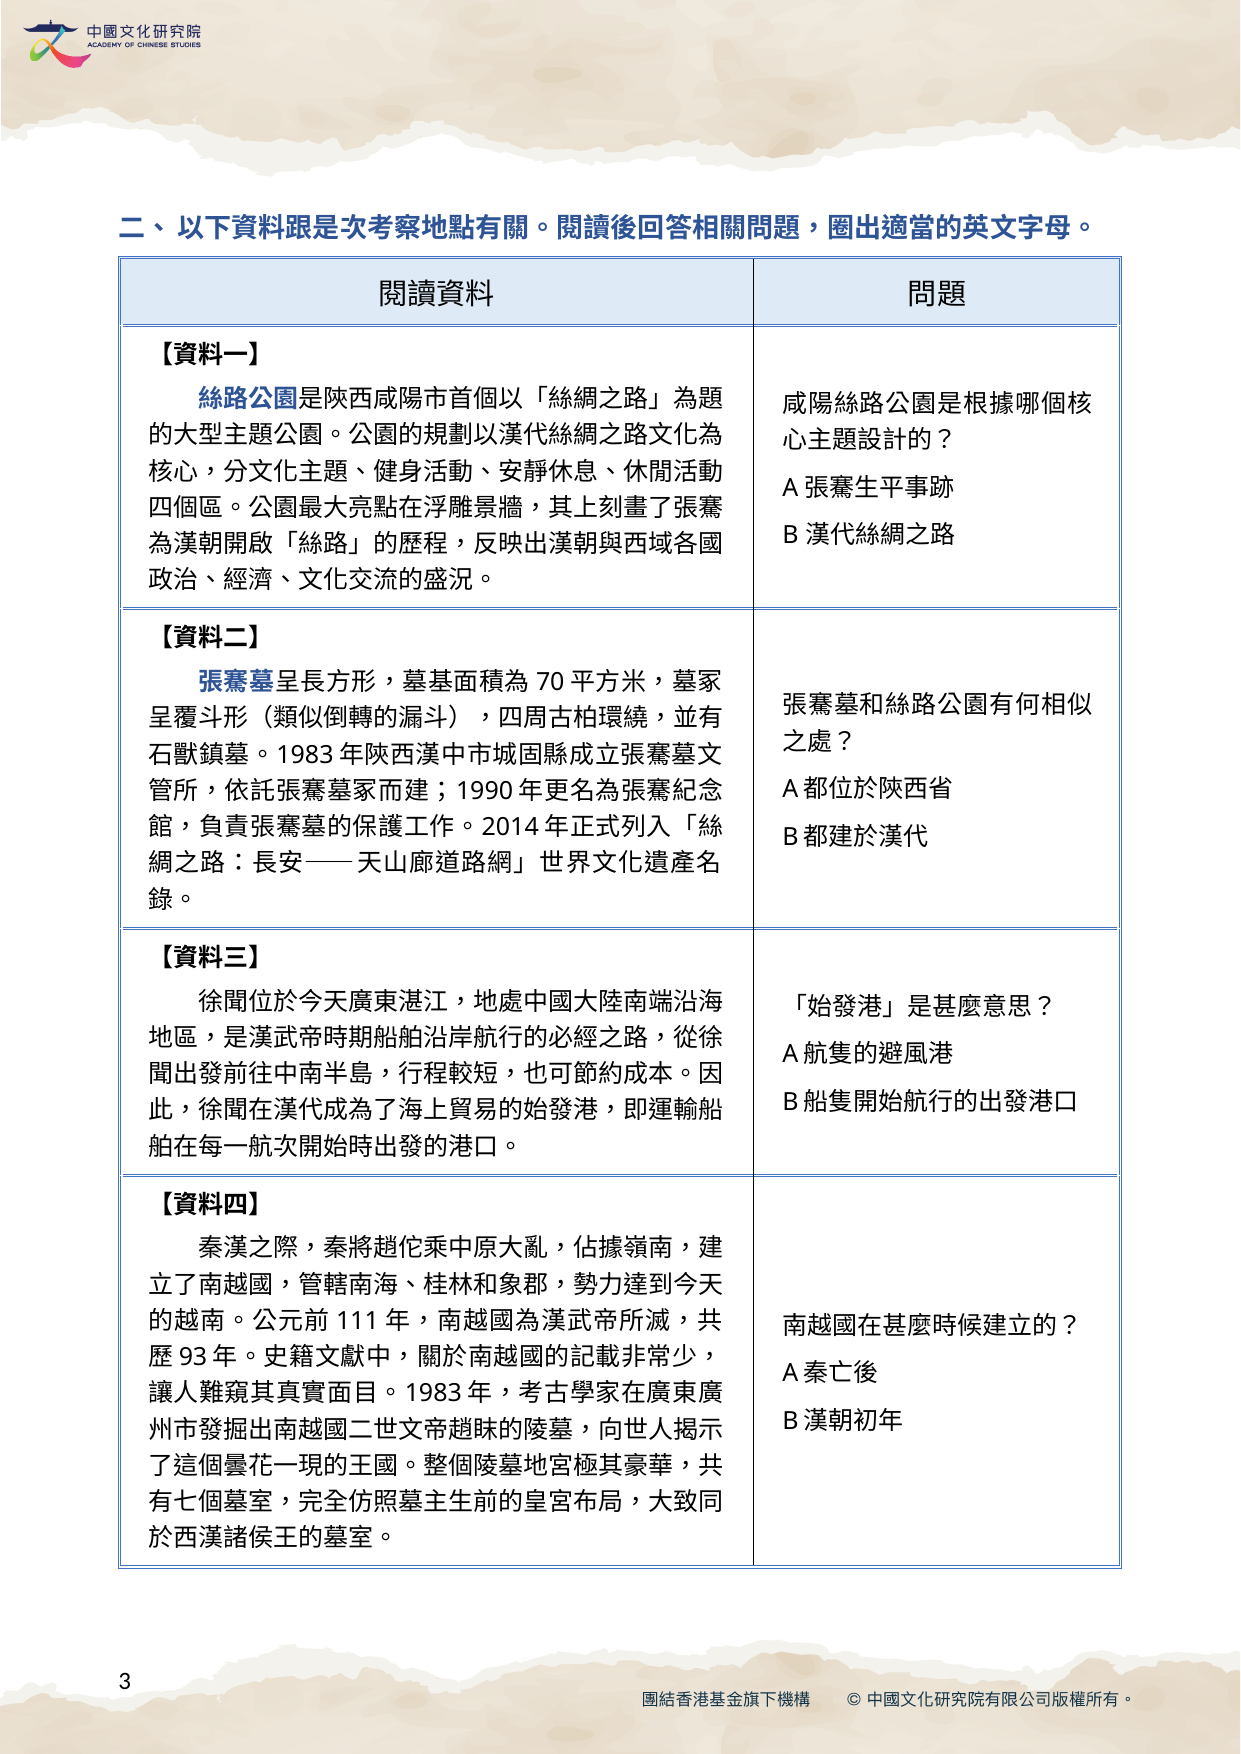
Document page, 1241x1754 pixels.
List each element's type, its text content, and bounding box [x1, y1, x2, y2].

table_cell 咸陽絲路公園是根據哪個核心主題設計的？ A 張騫生平事跡 B 漢代絲綢之路 [754, 324, 1121, 607]
picture [0, 1638, 1241, 1754]
table_cell 【資料三】 徐聞位於今天廣東湛江，地處中國大陸南端沿海地區，是漢武帝時期船舶沿岸航行的必經之路，從徐聞出發前往中南半島，行程較短，也可節約成本。因此，徐聞在漢代成為了海上貿易的始發港，即運輸船舶在每一航次開始時出發的港口。 [121, 927, 753, 1173]
table_cell 【資料二】 張騫墓呈長方形，墓基面積為70平方米，墓冢呈覆斗形（類似倒轉的漏斗），四周古柏環繞，並有石獸鎮墓。1983年陝西漢中市城固縣成立張騫墓文管所，依託張騫墓冢而建；1990年更名為張騫紀念館，負責張騫墓的保護工作。2014年正式列入「絲綢之路：長安——天山廊道路網」世界文化遺產名錄。 [119, 607, 753, 927]
table_cell 南越國在甚麼時候建立的？ A秦亡後 B漢朝初年 [754, 1174, 1119, 1565]
table_cell 【資料四】 秦漢之際，秦將趙佗乘中原大亂，佔據嶺南，建立了南越國，管轄南海、桂林和象郡，勢力達到今天的越南。公元前111年，南越國為漢武帝所滅，共歷93年。史籍文獻中，關於南越國的記載非常少，讓人難窺其真實面目。1983年，考古學家在廣東廣州市發掘出南越國二世文帝趙眜的陵墓，向世人揭示了這個曇花一現的王國。整個陵墓地宮極其豪華，共有七個墓室，完全仿照墓主生前的皇宮布局，大致同於西漢諸侯王的墓室。 [121, 1174, 753, 1565]
table_header 問題 [754, 259, 1119, 324]
table_cell 張騫墓和絲路公園有何相似之處？ A都位於陝西省 B都建於漢代 [754, 607, 1121, 927]
table_header 閱讀資料 [121, 259, 753, 324]
table_cell 「始發港」是甚麼意思？ A航隻的避風港 B船隻開始航行的出發港口 [754, 927, 1119, 1173]
text 以下資料跟是次考察地點有關。閱讀後回答相關問題，圈出適當的英文字母。 [118, 206, 1122, 245]
table_cell 【資料一】 絲路公園是陝西咸陽市首個以「絲綢之路」為題的大型主題公園。公園的規劃以漢代絲綢之路文化為核心，分文化主題、健身活動、安靜休息、休閒活動四個區。公園最大亮點在浮雕景牆，其上刻畫了張騫為漢朝開啟「絲路」的歷程，反映出漢朝與西域各國政治、經濟、文化交流的盛況。 [119, 324, 753, 607]
picture [1, 0, 1241, 177]
